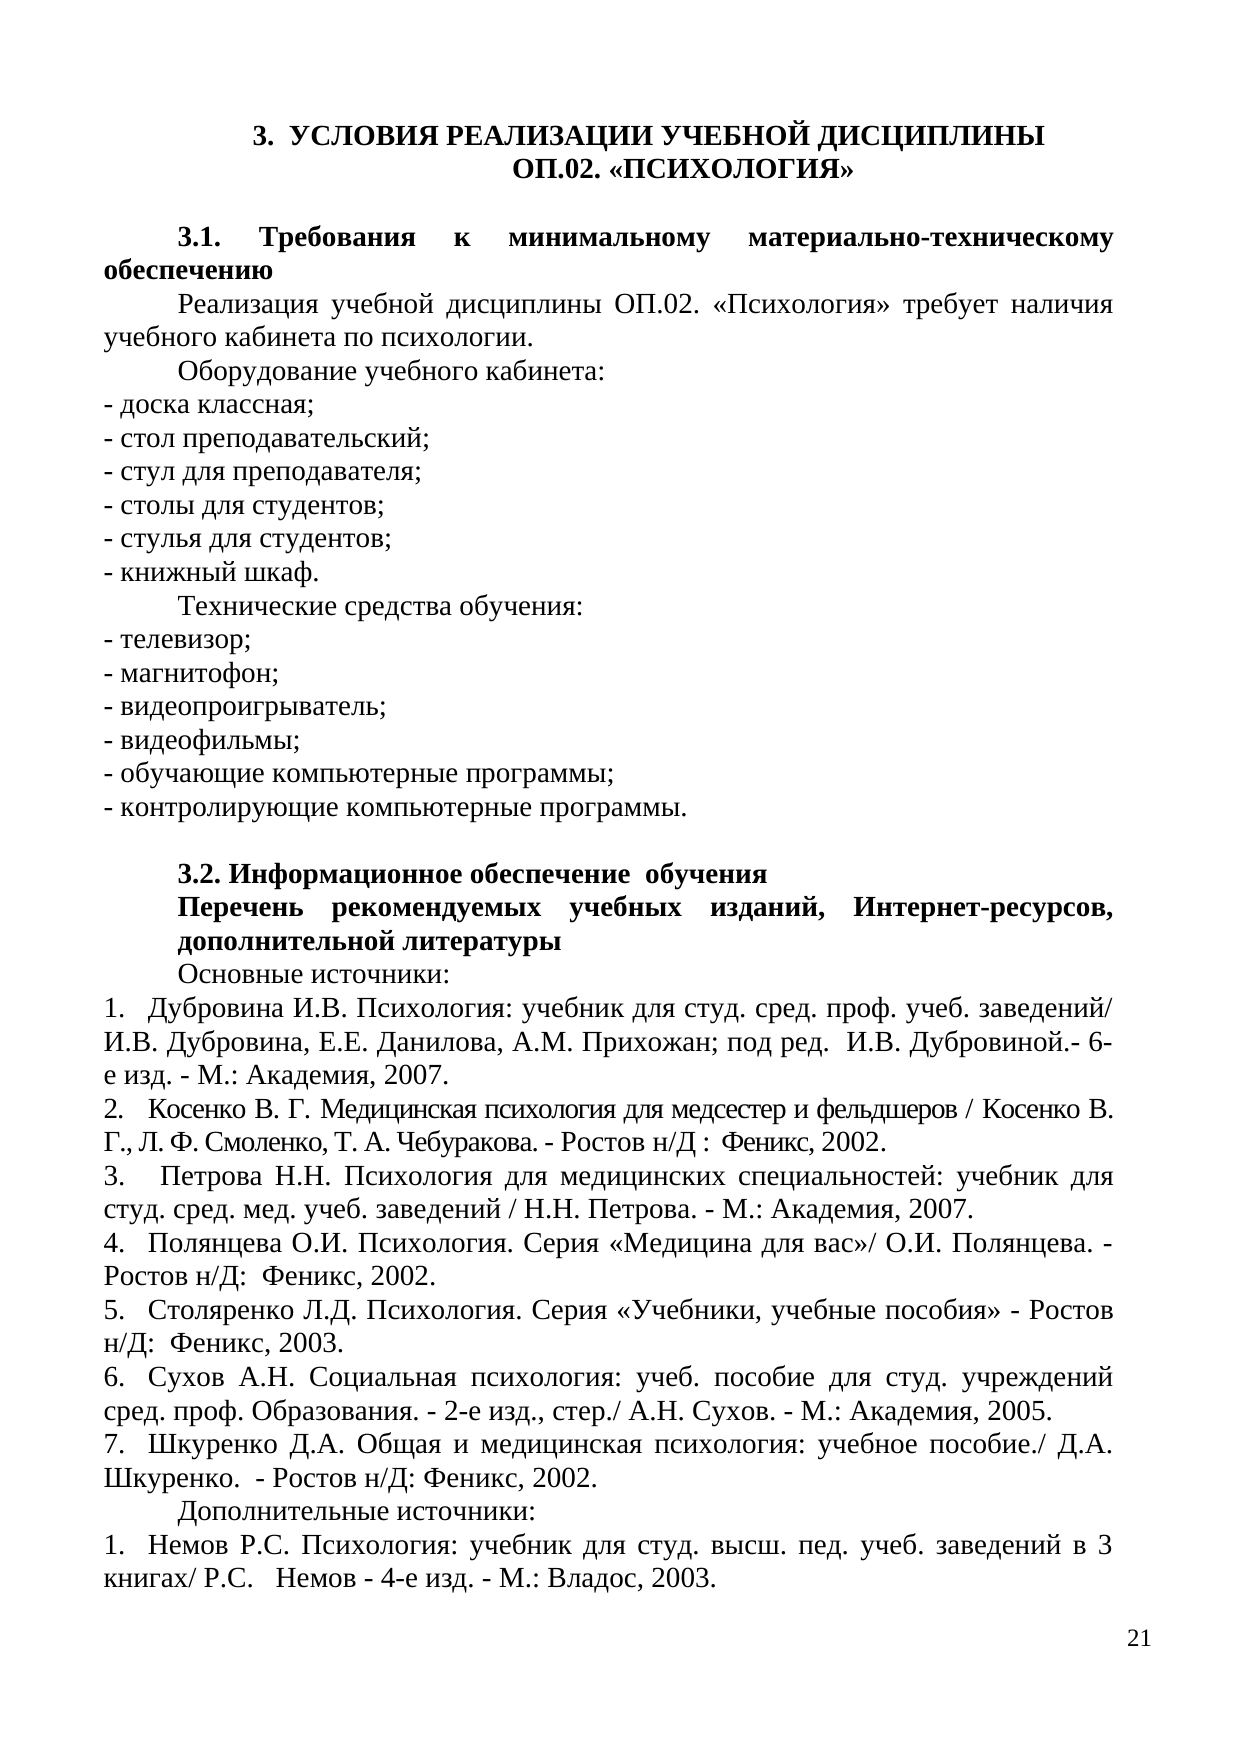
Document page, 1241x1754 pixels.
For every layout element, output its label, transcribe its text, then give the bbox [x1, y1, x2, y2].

text - стулья для студентов; [103, 521, 1114, 554]
text 3. условия реализации УЧЕБНОЙ дисциплины [252, 118, 1152, 152]
subtitle Перечень рекомендуемых учебных изданий, Интернет-ресурсов, дополнительной литературы [177, 889, 1114, 957]
text - книжный шкаф. [103, 554, 1114, 588]
text Оборудование учебного кабинета: [103, 353, 1114, 386]
text - обучающие компьютерные программы; [103, 755, 1114, 789]
list Немов Р.С. Психология: учебник для студ. высш. пед. учеб. заведений в 3 книгах/ Р.С. Немов - 4-е изд. - М.: Владос, 2003. [103, 1527, 1114, 1594]
text - видеопроигрыватель; [103, 688, 1114, 722]
text - магнитофон; [103, 655, 1114, 688]
list Косенко В. Г. Медицинская психология для медсестер и фельдшеров / Косенко В. Г., Л. Ф. Смоленко, Т. А. Чебуракова. - Ростов н/Д : Феникс, 2002. [103, 1091, 1114, 1158]
text Дополнительные источники: [177, 1493, 1114, 1527]
text - доска классная; [103, 386, 1114, 420]
list Столяренко Л.Д. Психология. Серия «Учебники, учебные пособия» - Ростов н/Д: Феникс, 2003. [103, 1292, 1114, 1359]
subtitle 3.2. Информационное обеспечение обучения [177, 856, 1114, 889]
text Основные источники: [177, 957, 1114, 990]
text Реализация учебной дисциплины ОП.02. «Психология» требует наличия учебного кабинета по психологии. [103, 286, 1114, 353]
list Полянцева О.И. Психология. Серия «Медицина для вас»/ О.И. Полянцева. - Ростов н/Д: Феникс, 2002. [103, 1225, 1114, 1292]
text - телевизор; [103, 621, 1114, 655]
text Технические средства обучения: [103, 588, 1114, 621]
text - стул для преподавателя; [103, 453, 1114, 487]
list Сухов А.Н. Социальная психология: учеб. пособие для студ. учреждений сред. проф. Образования. - 2-е изд., стер./ А.Н. Сухов. - М.: Академия, 2005. [103, 1359, 1114, 1426]
text - видеофильмы; [103, 722, 1114, 755]
list Шкуренко Д.А. Общая и медицинская психология: учебное пособие./ Д.А. Шкуренко. - Ростов н/Д: Феникс, 2002. [103, 1426, 1114, 1493]
list Дубровина И.В. Психология: учебник для студ. сред. проф. учеб. заведений/ И.В. Дубровина, Е.Е. Данилова, А.М. Прихожан; под ред. И.В. Дубровиной.- 6-е изд. - М.: Академия, 2007. [103, 990, 1114, 1091]
text - контролирующие компьютерные программы. [103, 789, 1114, 822]
text 3.1. Требования к минимальному материально-техническому обеспечению [103, 219, 1114, 286]
text ОП.02. «ПСИХОЛОГИЯ» [215, 152, 1152, 185]
text - столы для студентов; [103, 487, 1114, 521]
text - стол преподавательский; [103, 420, 1114, 453]
list Петрова Н.Н. Психология для медицинских специальностей: учебник для студ. сред. мед. учеб. заведений / Н.Н. Петрова. - М.: Академия, 2007. [103, 1158, 1114, 1225]
